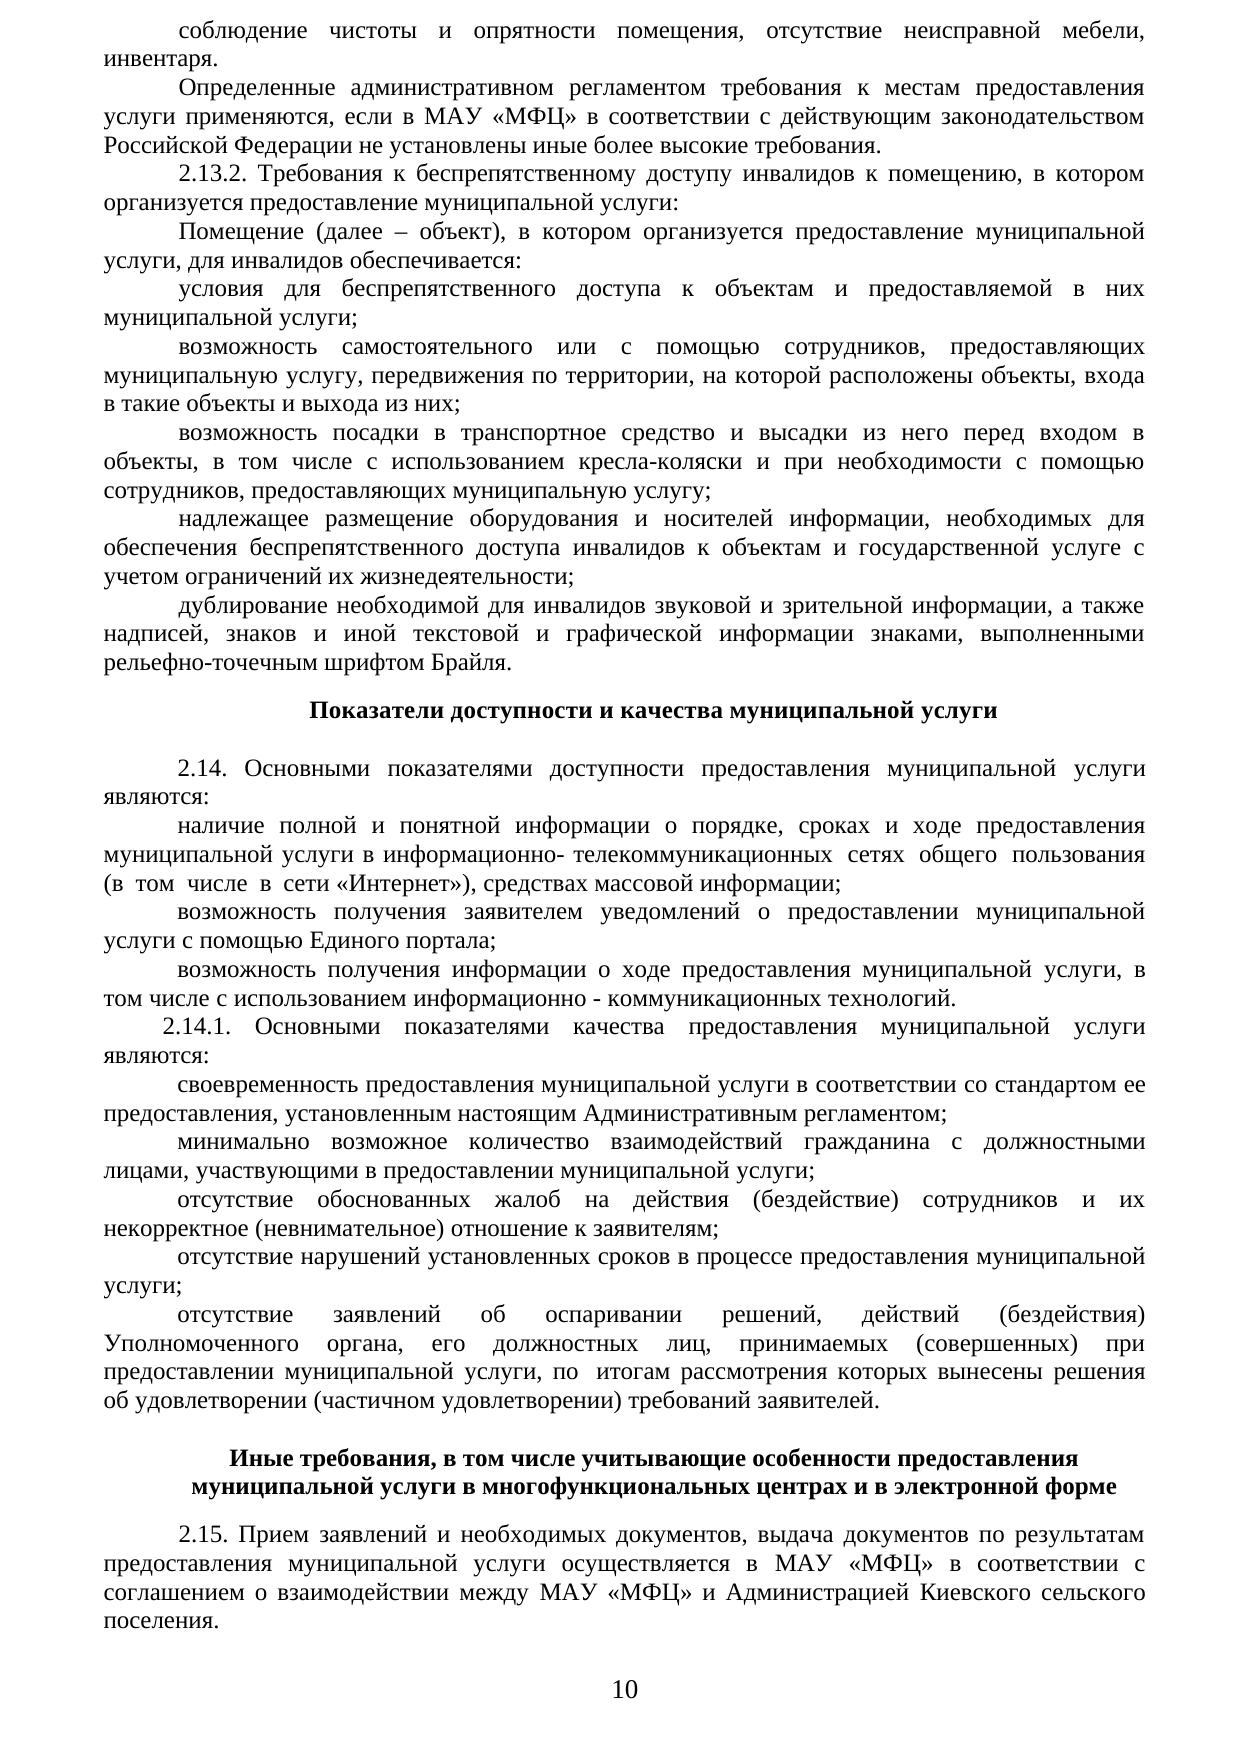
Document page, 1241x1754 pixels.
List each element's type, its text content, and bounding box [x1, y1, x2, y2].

text наличие полной и понятной информации о порядке, сроках и ходе предоставления муниципальной услуги в информационно- телекоммуникационных сетях общего пользования (в том числе в сети «Интернет»), средствах массовой информации; [103, 810, 1146, 896]
text Определенные административном регламентом требования к местам предоставления услуги применяются, если в МАУ «МФЦ» в соответствии с действующим законодательством Российской Федерации не установлены иные более высокие требования. [103, 72, 1146, 158]
text возможность посадки в транспортное средство и высадки из него перед входом в объекты, в том числе с использованием кресла-коляски и при необходимости с помощью сотрудников, предоставляющих муниципальную услугу; [103, 417, 1146, 503]
text Помещение (далее – объект), в котором организуется предоставление муниципальной услуги, для инвалидов обеспечивается: [103, 216, 1146, 273]
text возможность получения заявителем уведомлений о предоставлении муниципальной услуги с помощью Единого портала; [103, 896, 1146, 954]
text отсутствие нарушений установленных сроков в процессе предоставления муниципальной услуги; [103, 1241, 1146, 1299]
text надлежащее размещение оборудования и носителей информации, необходимых для обеспечения беспрепятственного доступа инвалидов к объектам и государственной услуге с учетом ограничений их жизнедеятельности; [103, 503, 1146, 590]
text отсутствие обоснованных жалоб на действия (бездействие) сотрудников и их некорректное (невнимательное) отношение к заявителям; [103, 1184, 1146, 1241]
text 2.15. Прием заявлений и необходимых документов, выдача документов по результатам предоставления муниципальной услуги осуществляется в МАУ «МФЦ» в соответствии с соглашением о взаимодействии между МАУ «МФЦ» и Администрацией Киевского сельского поселения. [103, 1519, 1146, 1634]
text возможность самостоятельного или с помощью сотрудников, предоставляющих муниципальную услугу, передвижения по территории, на которой расположены объекты, входа в такие объекты и выхода из них; [103, 331, 1146, 417]
text условия для беспрепятственного доступа к объектам и предоставляемой в них муниципальной услуги; [103, 273, 1146, 331]
text своевременность предоставления муниципальной услуги в соответствии со стандартом ее предоставления, установленным настоящим Административным регламентом; [103, 1069, 1146, 1126]
text дублирование необходимой для инвалидов звуковой и зрительной информации, а также надписей, знаков и иной текстовой и графической информации знаками, выполненными рельефно-точечным шрифтом Брайля. [103, 590, 1146, 676]
text Показатели доступности и качества муниципальной услуги [103, 695, 1146, 724]
text Иные требования, в том числе учитывающие особенности предоставления муниципальной услуги в многофункциональных центрах и в электронной форме [162, 1414, 1146, 1500]
text отсутствие заявлений об оспаривании решений, действий (бездействия) Уполномоченного органа, его должностных лиц, принимаемых (совершенных) при предоставлении муниципальной услуги, по итогам рассмотрения которых вынесены решения об удовлетворении (частичном удовлетворении) требований заявителей. [103, 1299, 1146, 1414]
text 2.13.2. Требования к беспрепятственному доступу инвалидов к помещению, в котором организуется предоставление муниципальной услуги: [103, 158, 1146, 216]
text 2.14.1. Основными показателями качества предоставления муниципальной услуги являются: [103, 1011, 1146, 1069]
text 2.14. Основными показателями доступности предоставления муниципальной услуги являются: [103, 753, 1146, 810]
text минимально возможное количество взаимодействий гражданина с должностными лицами, участвующими в предоставлении муниципальной услуги; [103, 1126, 1146, 1184]
text возможность получения информации о ходе предоставления муниципальной услуги, в том числе с использованием информационно - коммуникационных технологий. [103, 954, 1146, 1011]
text соблюдение чистоты и опрятности помещения, отсутствие неисправной мебели, инвентаря. [103, 15, 1146, 72]
